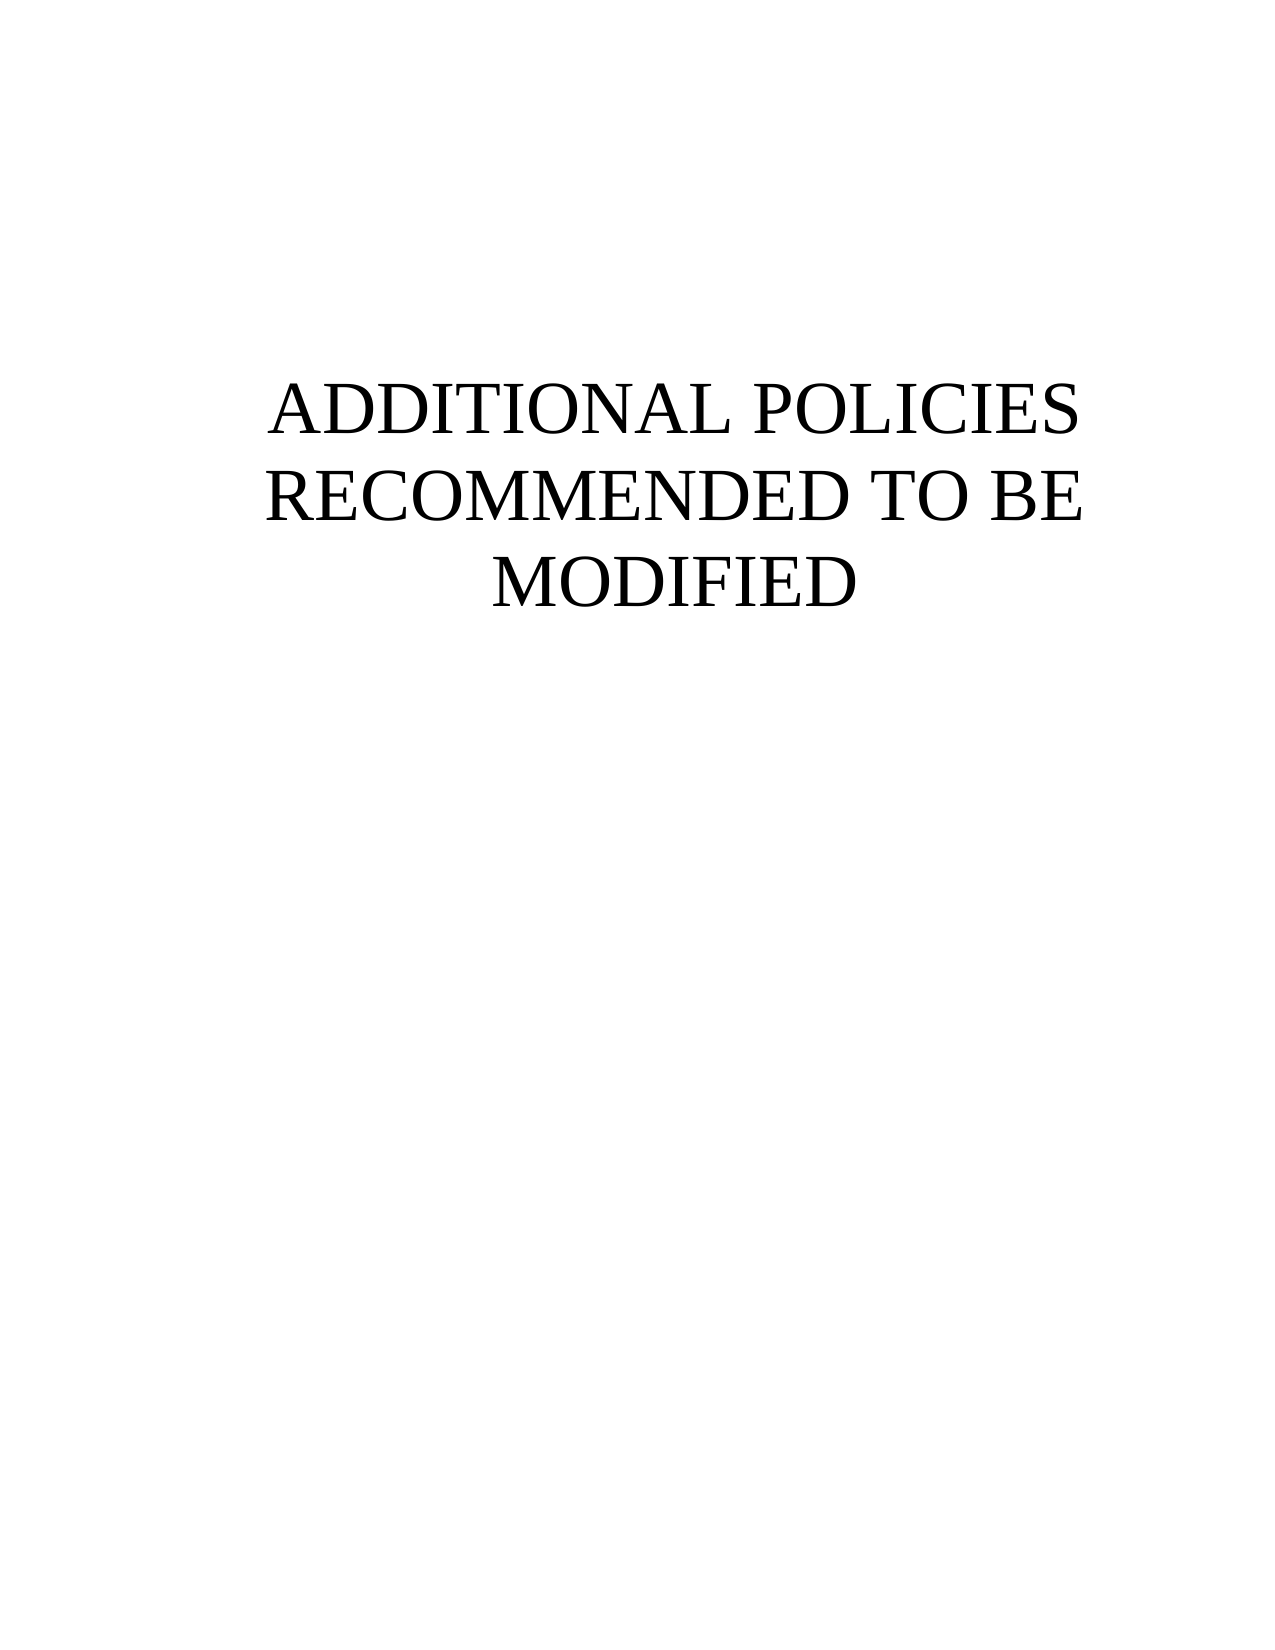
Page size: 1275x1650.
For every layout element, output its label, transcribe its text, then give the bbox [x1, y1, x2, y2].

text ADDITIONAL POLICIES RECOMMENDED TO BE MODIFIED [187, 364, 1162, 622]
